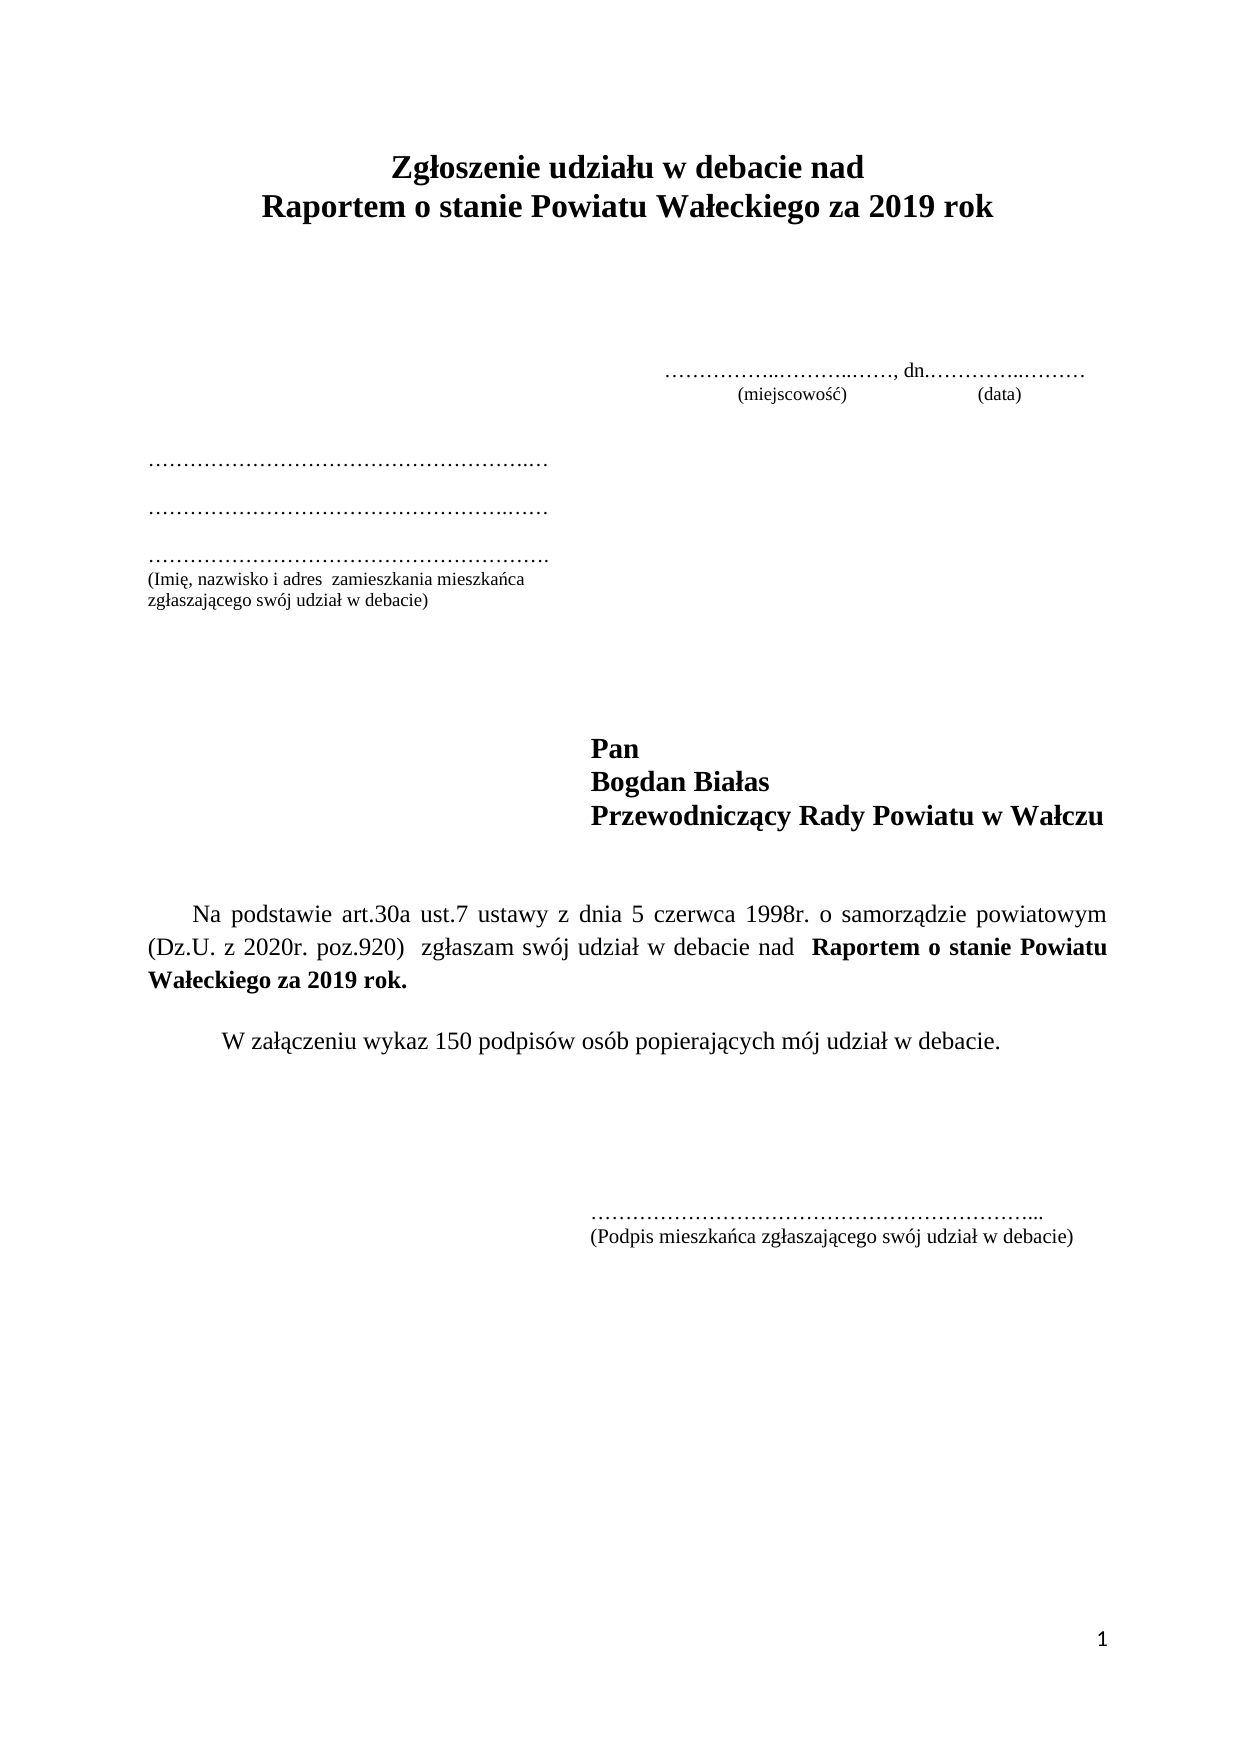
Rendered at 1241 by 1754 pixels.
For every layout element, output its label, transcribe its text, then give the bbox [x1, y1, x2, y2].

text (miejscowość) (data) [664, 382, 1107, 404]
text W załączeniu wykaz 150 podpisów osób popierających mój udział w debacie. [148, 1026, 1107, 1055]
text ……………………………………………….… [148, 447, 1107, 471]
text …………………………………………………. [148, 543, 1107, 567]
text Zgłoszenie udziału w debacie nad [148, 148, 1107, 186]
text Przewodniczący Rady Powiatu w Wałczu [148, 798, 1107, 832]
text Raportem o stanie Powiatu Wałeckiego za 2019 rok [148, 186, 1107, 224]
text (Imię, nazwisko i adres zamieszkania mieszkańca [148, 567, 1107, 589]
text Pan [221, 731, 1107, 764]
text …………………………………………….…… [148, 495, 1107, 519]
text Bogdan Białas [221, 764, 1107, 798]
text ………………………………………………………... [516, 1199, 1107, 1224]
text Na podstawie art.30a ust.7 ustawy z dnia 5 czerwca 1998r. o samorządzie powiatowym (Dz.U. z 2020r. poz.920) zgłaszam swój udział w debacie nad Raportem o stanie Powiatu Wałeckiego za 2019 rok. [148, 899, 1107, 993]
text (Podpis mieszkańca zgłaszającego swój udział w debacie) [516, 1224, 1107, 1248]
text ……………..………..……, dn.…………..……… [590, 358, 1107, 382]
text zgłaszającego swój udział w debacie) [148, 589, 1107, 611]
